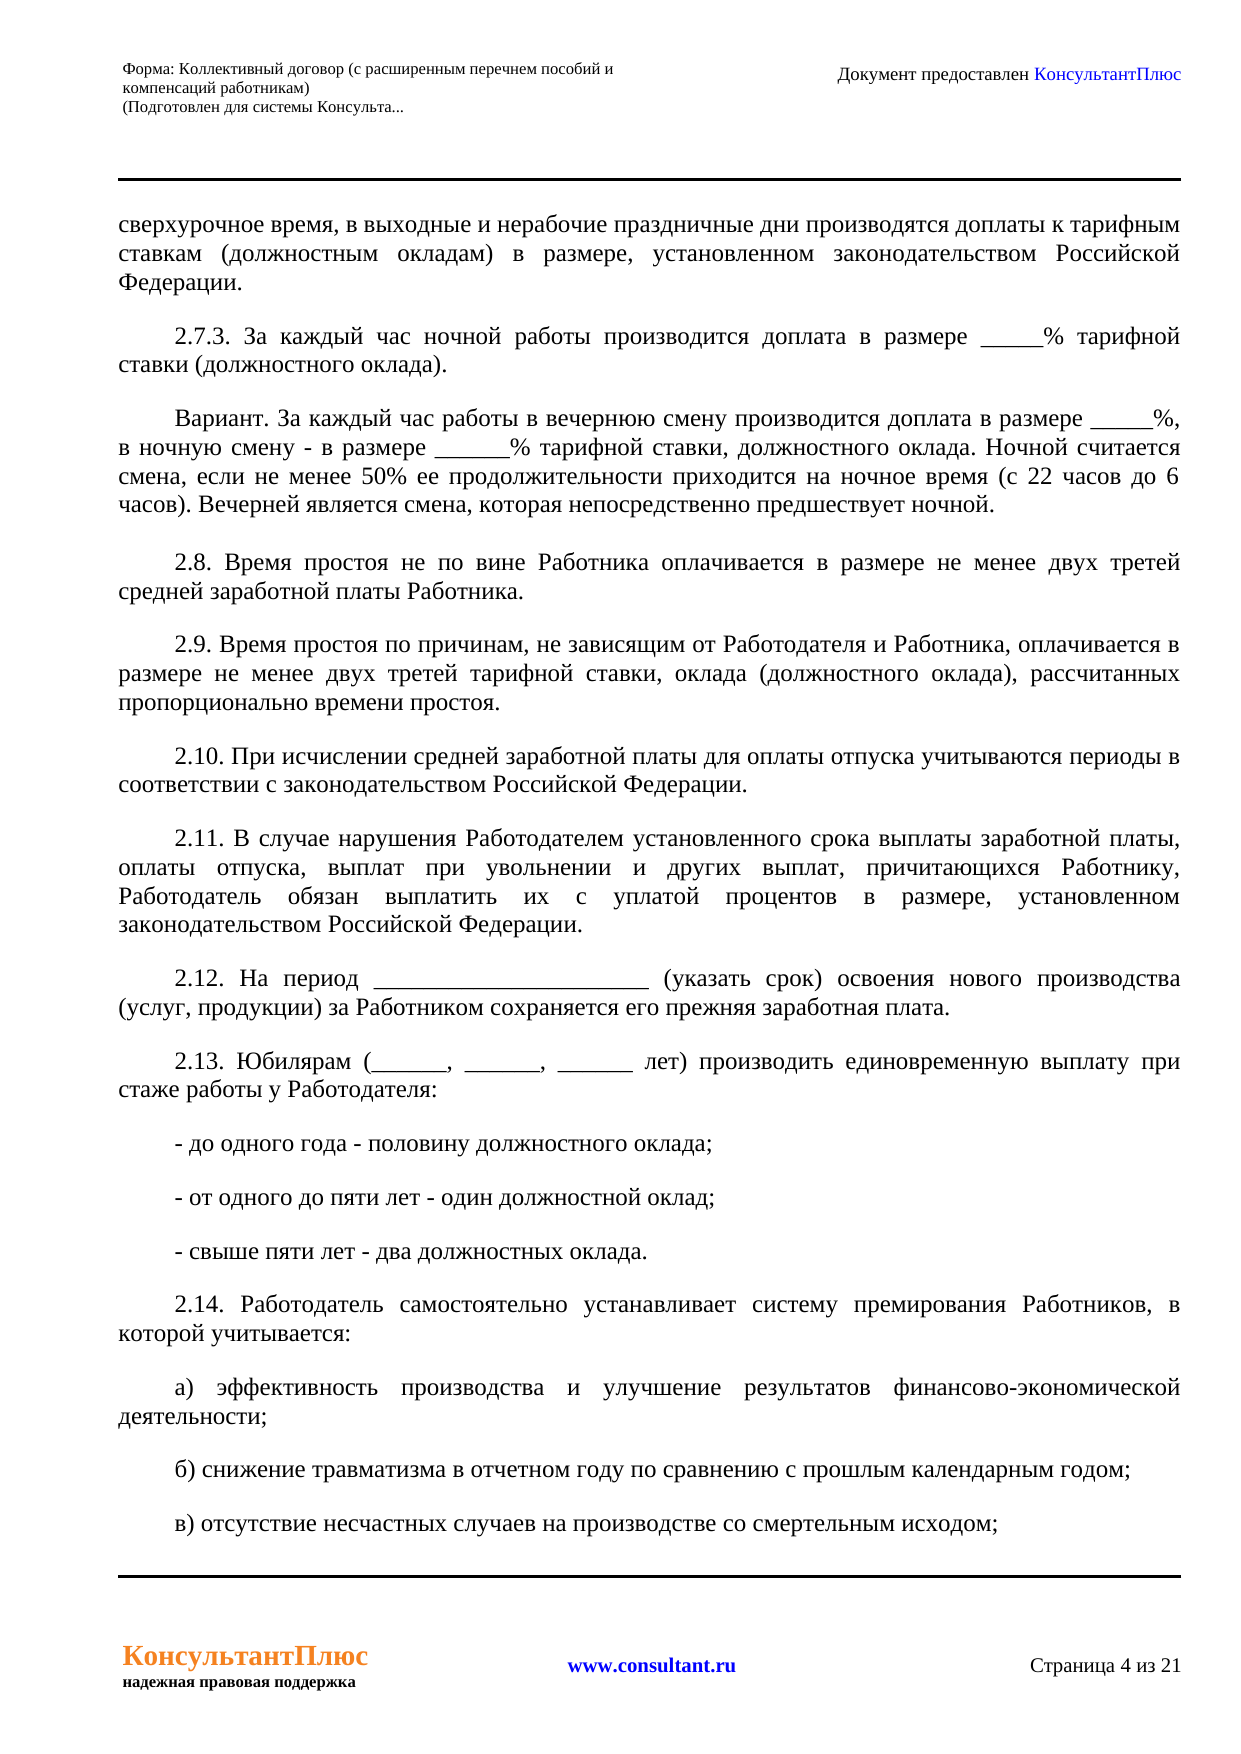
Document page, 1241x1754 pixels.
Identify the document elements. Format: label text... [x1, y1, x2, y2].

text в) отсутствие несчастных случаев на производстве со смертельным исходом; [118, 1508, 1181, 1537]
text - от одного до пяти лет - один должностной оклад; [118, 1182, 1181, 1211]
text 2.9. Время простоя по причинам, не зависящим от Работодателя и Работника, оплачивается в размере не менее двух третей тарифной ставки, оклада (должностного оклада), рассчитанных пропорционально времени простоя. [118, 629, 1181, 716]
text 2.8. Время простоя не по вине Работника оплачивается в размере не менее двух третей средней заработной платы Работника. [118, 547, 1181, 604]
text 2.10. При исчислении средней заработной платы для оплаты отпуска учитываются периоды в соответствии с законодательством Российской Федерации. [118, 741, 1181, 798]
text 2.12. На период ______________________ (указать срок) освоения нового производства (услуг, продукции) за Работником сохраняется его прежняя заработная плата. [118, 963, 1181, 1021]
text 2.11. В случае нарушения Работодателем установленного срока выплаты заработной платы, оплаты отпуска, выплат при увольнении и других выплат, причитающихся Работнику, Работодатель обязан выплатить их с уплатой процентов в размере, установленном законодательством Российской Федерации. [118, 823, 1181, 938]
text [118, 209, 1181, 296]
text б) снижение травматизма в отчетном году по сравнению с прошлым календарным годом; [118, 1454, 1181, 1483]
text 2.14. Работодатель самостоятельно устанавливает систему премирования Работников, в которой учитывается: [118, 1289, 1181, 1347]
text 2.7.3. За каждый час ночной работы производится доплата в размере _____% тарифной ставки (должностного оклада). [118, 321, 1181, 378]
text 2.13. Юбилярам (______, ______, ______ лет) производить единовременную выплату при стаже работы у Работодателя: [118, 1046, 1181, 1103]
text а) эффективность производства и улучшение результатов финансово-экономической деятельности; [118, 1372, 1181, 1429]
text - до одного года - половину должностного оклада; [118, 1128, 1181, 1157]
text - свыше пяти лет - два должностных оклада. [118, 1236, 1181, 1264]
text Вариант. За каждый час работы в вечернюю смену производится доплата в размере _____%, в ночную смену - в размере ______% тарифной ставки, должностного оклада. Ночной считается смена, если не менее 50% ее продолжительности приходится на ночное время (с 22 часов до 6 часов). Вечерней является смена, которая непосредственно предшествует ночной. [118, 403, 1181, 518]
